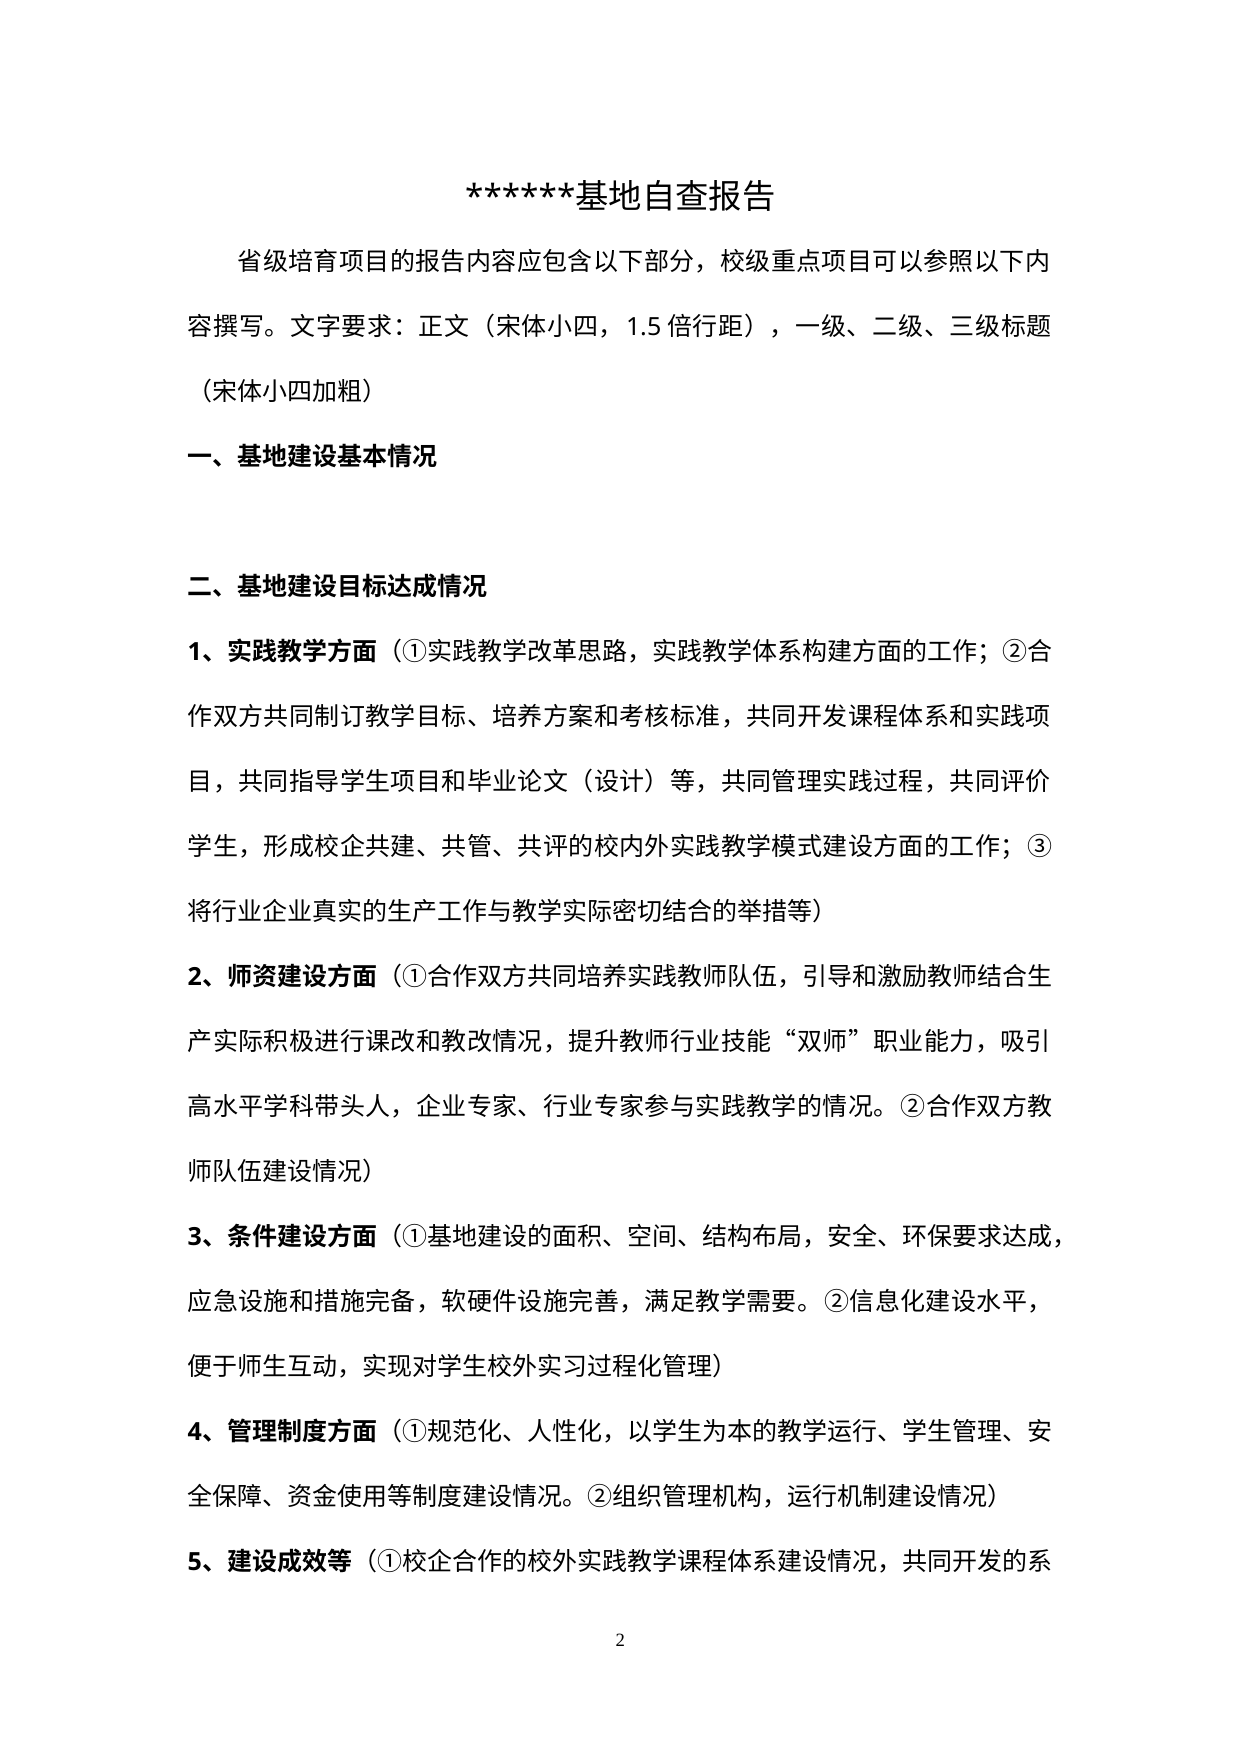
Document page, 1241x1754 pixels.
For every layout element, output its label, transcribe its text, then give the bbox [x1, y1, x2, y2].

text 4、管理制度方面（①规范化、人性化，以学生为本的教学运行、学生管理、安全保障、资金使用等制度建设情况。②组织管理机构，运行机制建设情况） [187, 1397, 1053, 1527]
text 3、条件建设方面（①基地建设的面积、空间、结构布局，安全、环保要求达成，应急设施和措施完备，软硬件设施完善，满足教学需要。②信息化建设水平，便于师生互动，实现对学生校外实习过程化管理） [187, 1202, 1053, 1397]
text 2、师资建设方面（①合作双方共同培养实践教师队伍，引导和激励教师结合生产实际积极进行课改和教改情况，提升教师行业技能“双师”职业能力，吸引高水平学科带头人，企业专家、行业专家参与实践教学的情况。②合作双方教师队伍建设情况） [187, 942, 1053, 1202]
text 一、基地建设基本情况 [187, 422, 1053, 487]
text 二、基地建设目标达成情况 [187, 552, 1053, 617]
text ******基地自查报告 [187, 162, 1053, 227]
text 省级培育项目的报告内容应包含以下部分，校级重点项目可以参照以下内容撰写。文字要求：正文（宋体小四，1.5倍行距），一级、二级、三级标题（宋体小四加粗） [187, 227, 1053, 422]
text 1、实践教学方面（①实践教学改革思路，实践教学体系构建方面的工作；②合作双方共同制订教学目标、培养方案和考核标准，共同开发课程体系和实践项目，共同指导学生项目和毕业论文（设计）等，共同管理实践过程，共同评价学生，形成校企共建、共管、共评的校内外实践教学模式建设方面的工作；③将行业企业真实的生产工作与教学实际密切结合的举措等） [187, 617, 1053, 942]
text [187, 1527, 1053, 1592]
